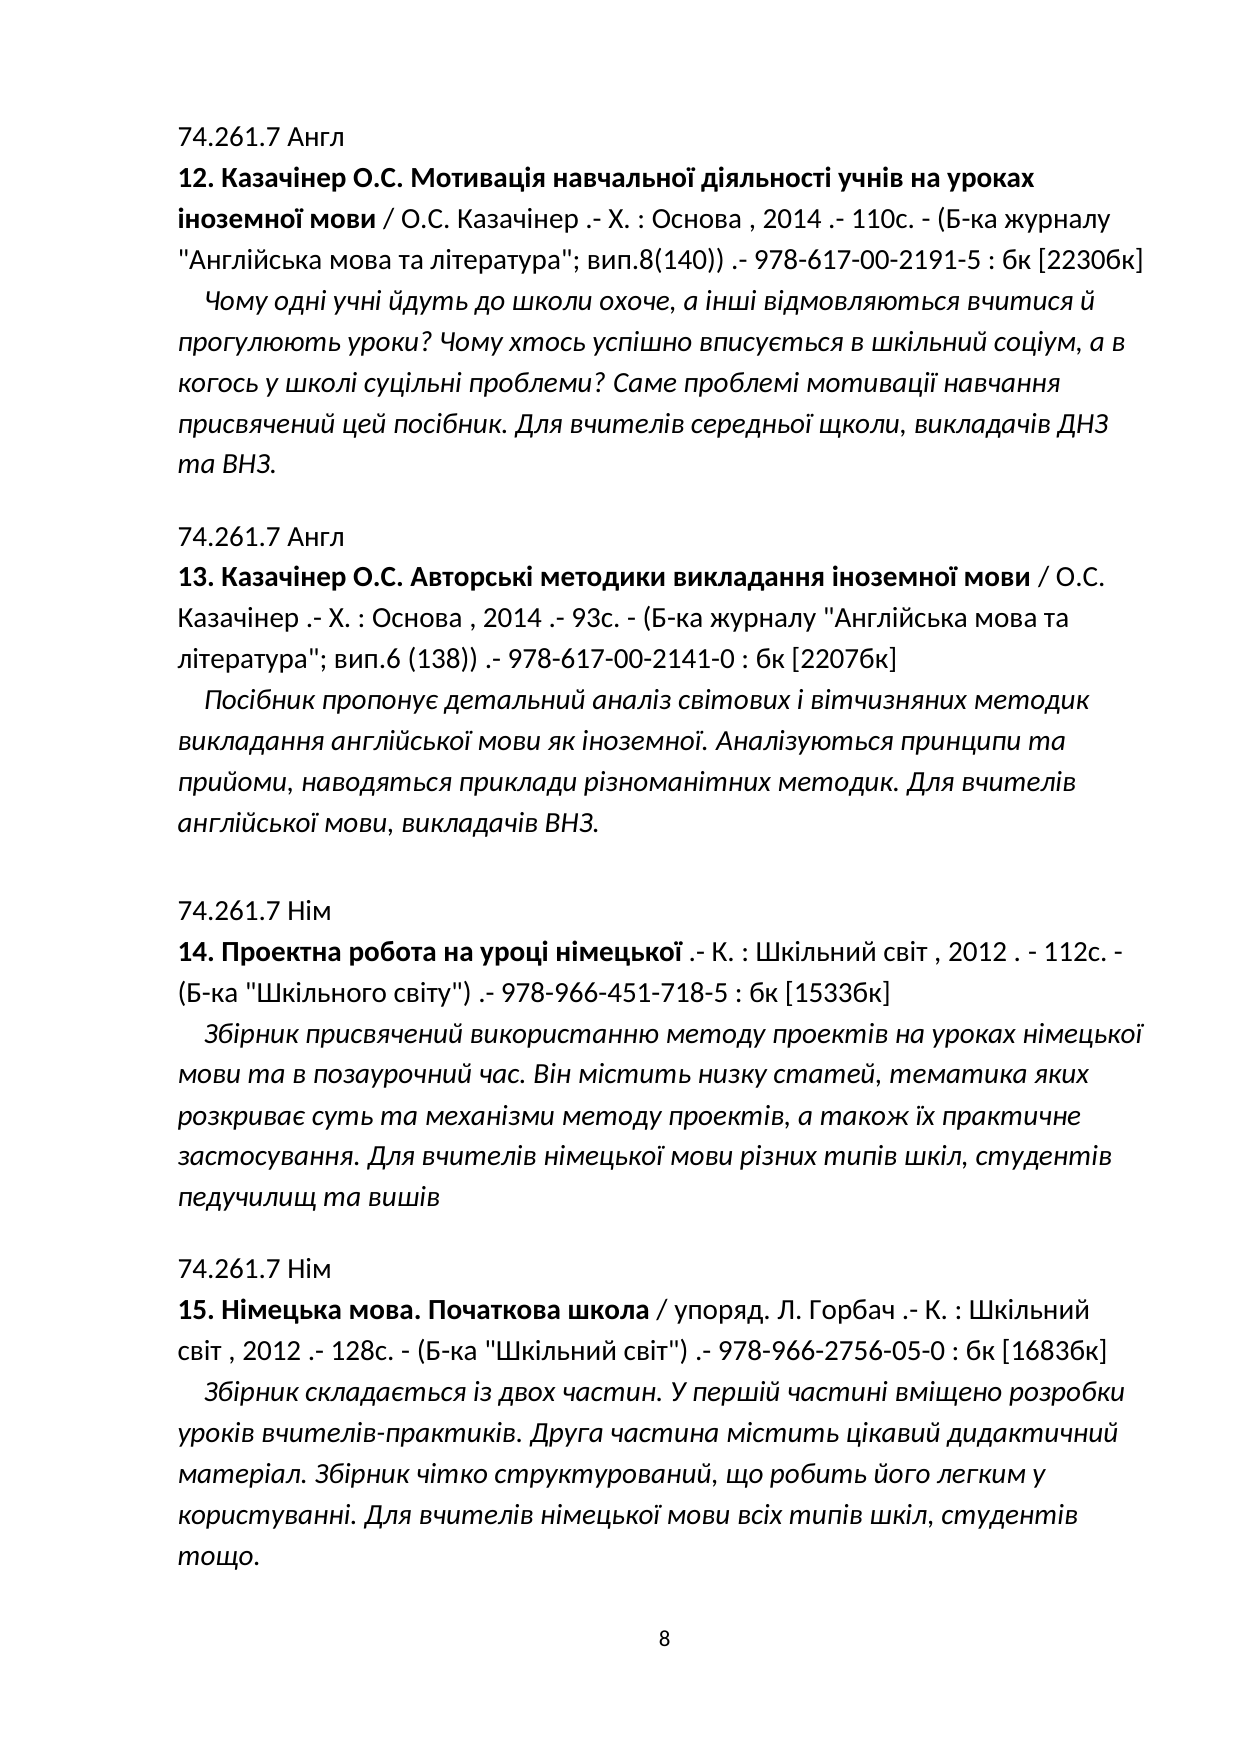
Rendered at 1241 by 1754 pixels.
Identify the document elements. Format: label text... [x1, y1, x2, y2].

text 74.261.7 Нім 14. Проектна робота на уроці німецької .- К. : Шкільний світ , 2012 . - 112с. -(Б-ка "Шкільного світу") .- 978-966-451-718-5 : бк [1533бк] Збірник присвячений використанню методу проектів на уроках німецької мови та в позаурочний час. Він містить низку статей, тематика яких розкриває суть та механізми методу проектів, а також їх практичне застосування. Для вчителів німецької мови різних типів шкіл, студентів педучилищ та вишів [177, 892, 1152, 1246]
text 74.261.7 Нім 15. Німецька мова. Початкова школа / упоряд. Л. Горбач .- К. : Шкільний світ , 2012 .- 128с. - (Б-ка "Шкільний світ") .- 978-966-2756-05-0 : бк [1683бк] Збірник складається із двох частин. У першій частині вміщено розробки уроків вчителів-практиків. Друга частина містить цікавий дидактичний матеріал. Збірник чітко структурований, що робить його легким у користуванні. Для вчителів німецької мови всіх типів шкіл, студентів тощо. [177, 1250, 1152, 1573]
text 74.261.7 Англ 13. Казачінер О.С. Авторські методики викладання іноземної мови / О.С. Казачінер .- Х. : Основа , 2014 .- 93с. - (Б-ка журналу "Англійська мова та література"; вип.6 (138)) .- 978-617-00-2141-0 : бк [2207бк] Посібник пропонує детальний аналіз світових і вітчизняних методик викладання англійської мови як іноземної. Аналізуються принципи та прийоми, наводяться приклади різноманітних методик. Для вчителів англійської мови, викладачів ВНЗ. [177, 518, 1152, 840]
text 74.261.7 Англ 12. Казачінер О.С. Мотивація навчальної діяльності учнів на уроках іноземної мови / О.С. Казачінер .- Х. : Основа , 2014 .- 110с. - (Б-ка журналу "Англійська мова та література"; вип.8(140)) .- 978-617-00-2191-5 : бк [2230бк] Чому одні учні йдуть до школи охоче, а інші відмовляються вчитися й прогулюють уроки? Чому хтось успішно вписується в шкільний соціум, а в когось у школі суцільні проблеми? Саме проблемі мотивації навчання присвячений цей посібник. Для вчителів середньої щколи, викладачів ДНЗ та ВНЗ. [177, 118, 1152, 513]
